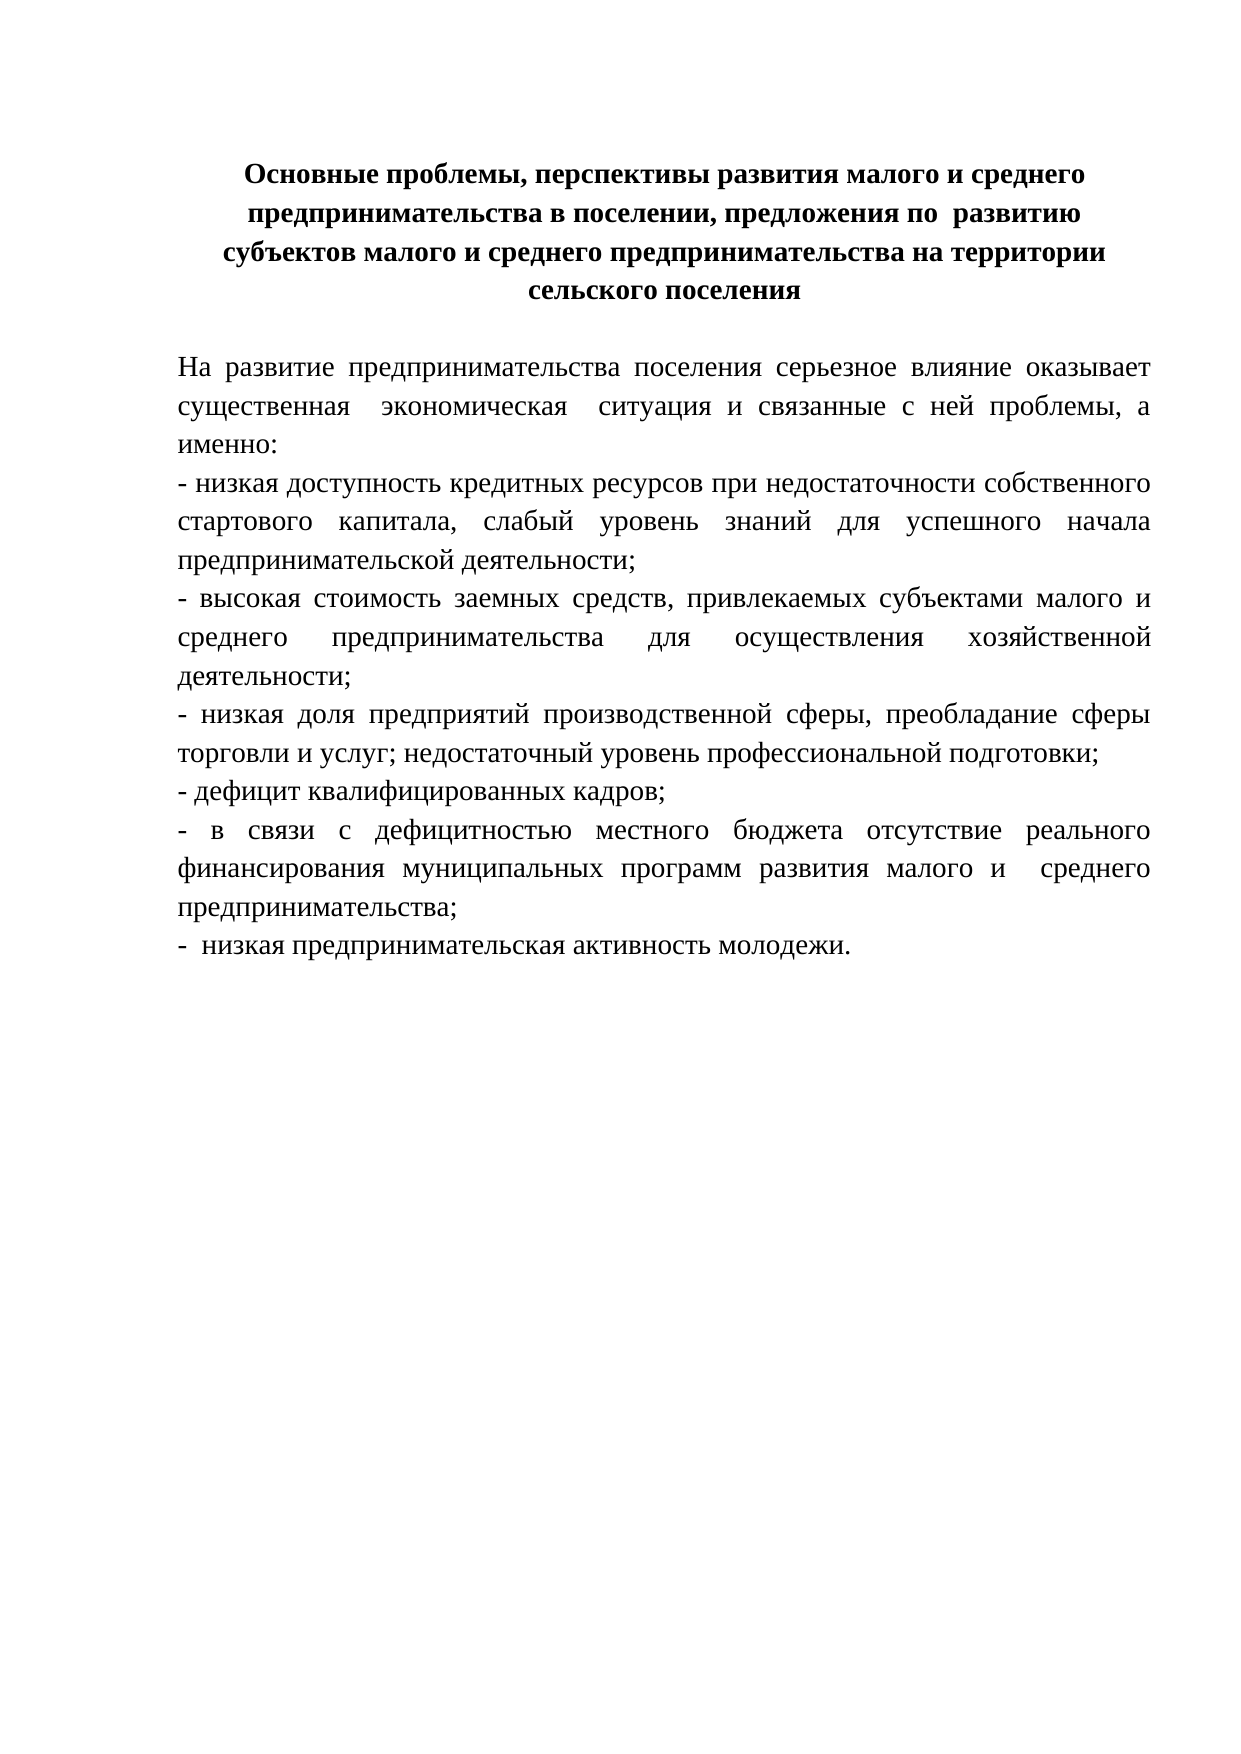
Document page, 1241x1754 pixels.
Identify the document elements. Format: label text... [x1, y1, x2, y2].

text - в связи с дефицитностью местного бюджета отсутствие реального финансирования муниципальных программ развития малого и среднего предпринимательства; [177, 812, 1152, 922]
text - высокая стоимость заемных средств, привлекаемых субъектами малого и среднего предпринимательства для осуществления хозяйственной деятельности; [177, 581, 1152, 691]
text На развитие предпринимательства поселения серьезное влияние оказывает существенная экономическая ситуация и связанные с ней проблемы, а именно: [177, 349, 1152, 460]
text - низкая доля предприятий производственной сферы, преобладание сферы торговли и услуг; недостаточный уровень профессиональной подготовки; [177, 696, 1152, 768]
text - дефицит квалифицированных кадров; [177, 773, 1152, 807]
text предпринимательства в поселении, предложения по развитию субъектов малого и среднего предпринимательства на территории сельского поселения [177, 195, 1152, 306]
text - низкая доступность кредитных ресурсов при недостаточности собственного стартового капитала, слабый уровень знаний для успешного начала предпринимательской деятельности; [177, 465, 1152, 576]
text Основные проблемы, перспективы развития малого и среднего [177, 157, 1152, 190]
text - низкая предпринимательская активность молодежи. [177, 927, 1152, 961]
